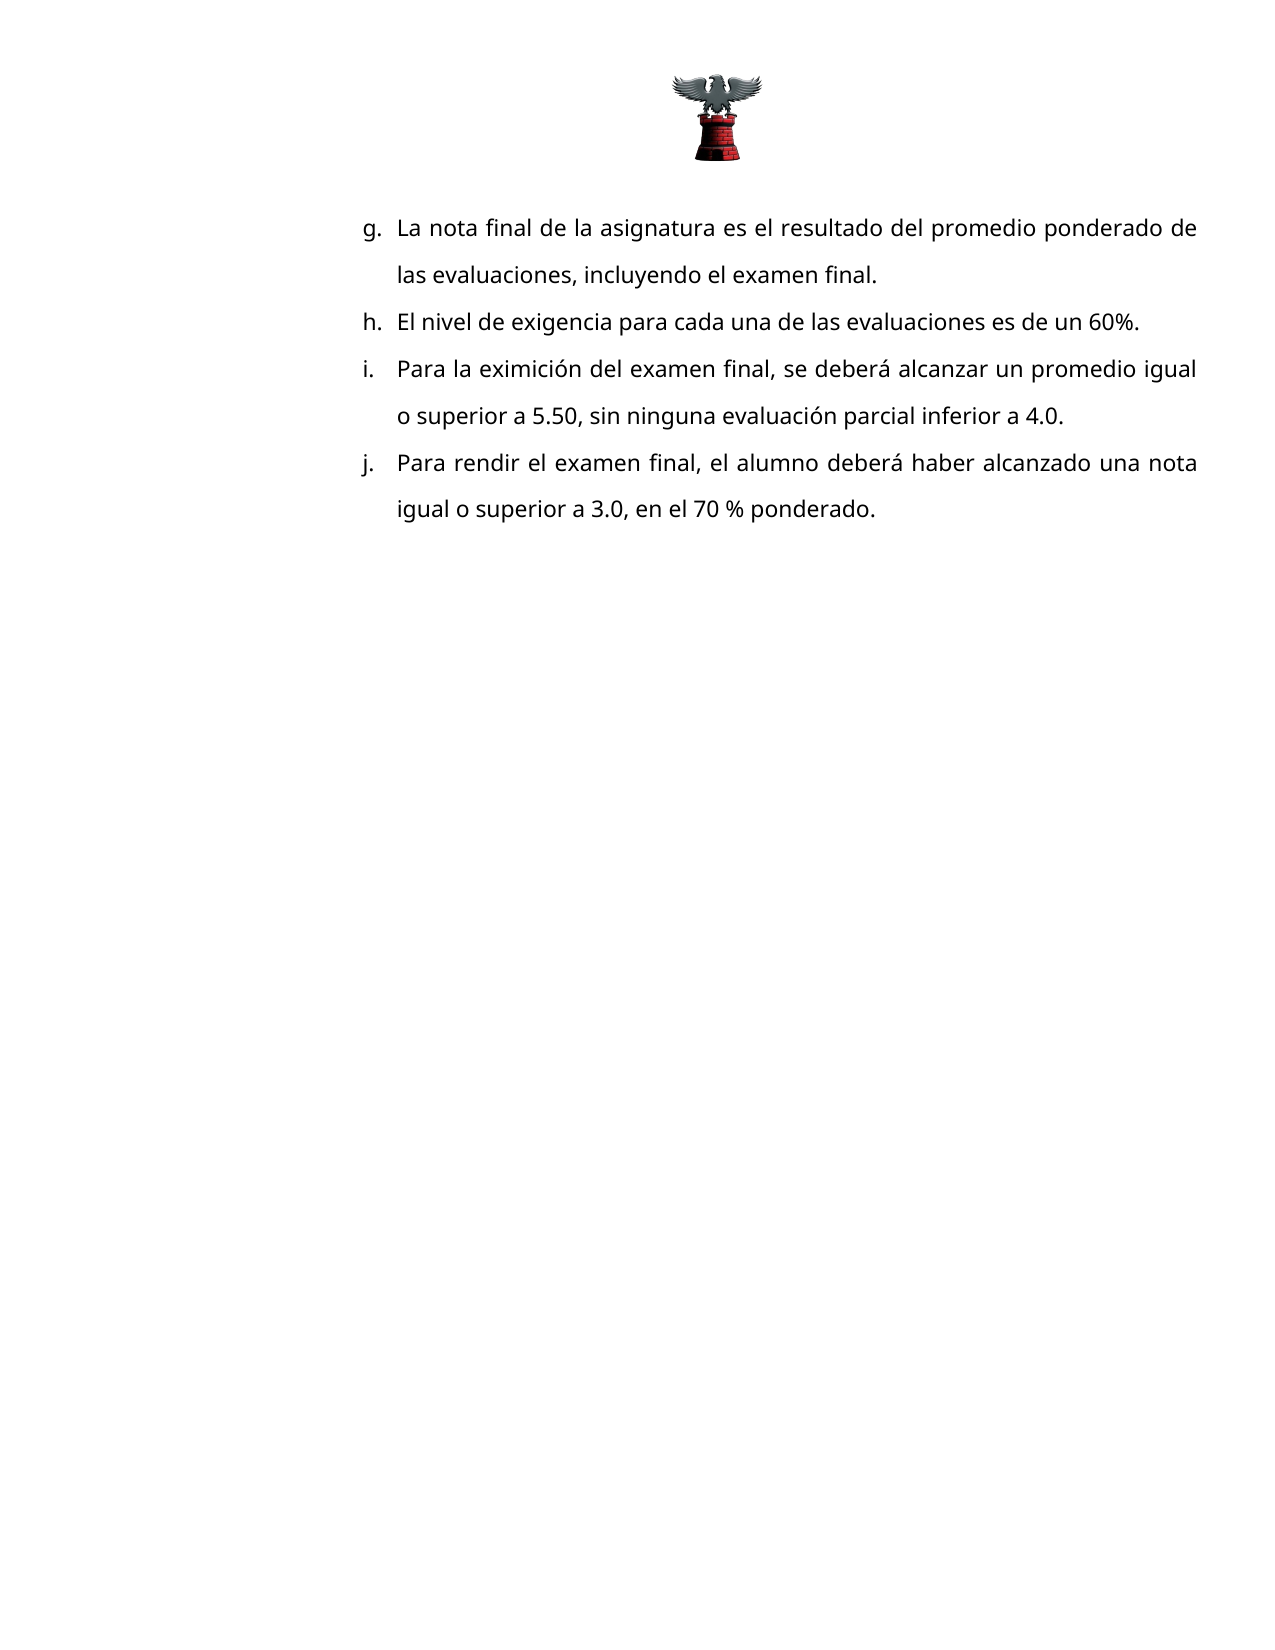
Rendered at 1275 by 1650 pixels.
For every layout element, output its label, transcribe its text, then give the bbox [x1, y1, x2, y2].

list Para rendir el examen final, el alumno deberá haber alcanzado una nota igual o superior a 3.0, en el 70 % ponderado. [362, 446, 1198, 524]
list El nivel de exigencia para cada una de las evaluaciones es de un 60%. [362, 306, 1198, 337]
list Para la eximición del examen final, se deberá alcanzar un promedio igual o superior a 5.50, sin ninguna evaluación parcial inferior a 4.0. [362, 353, 1198, 431]
list La nota final de la asignatura es el resultado del promedio ponderado de las evaluaciones, incluyendo el examen final. [362, 212, 1198, 290]
picture [669, 73, 765, 162]
